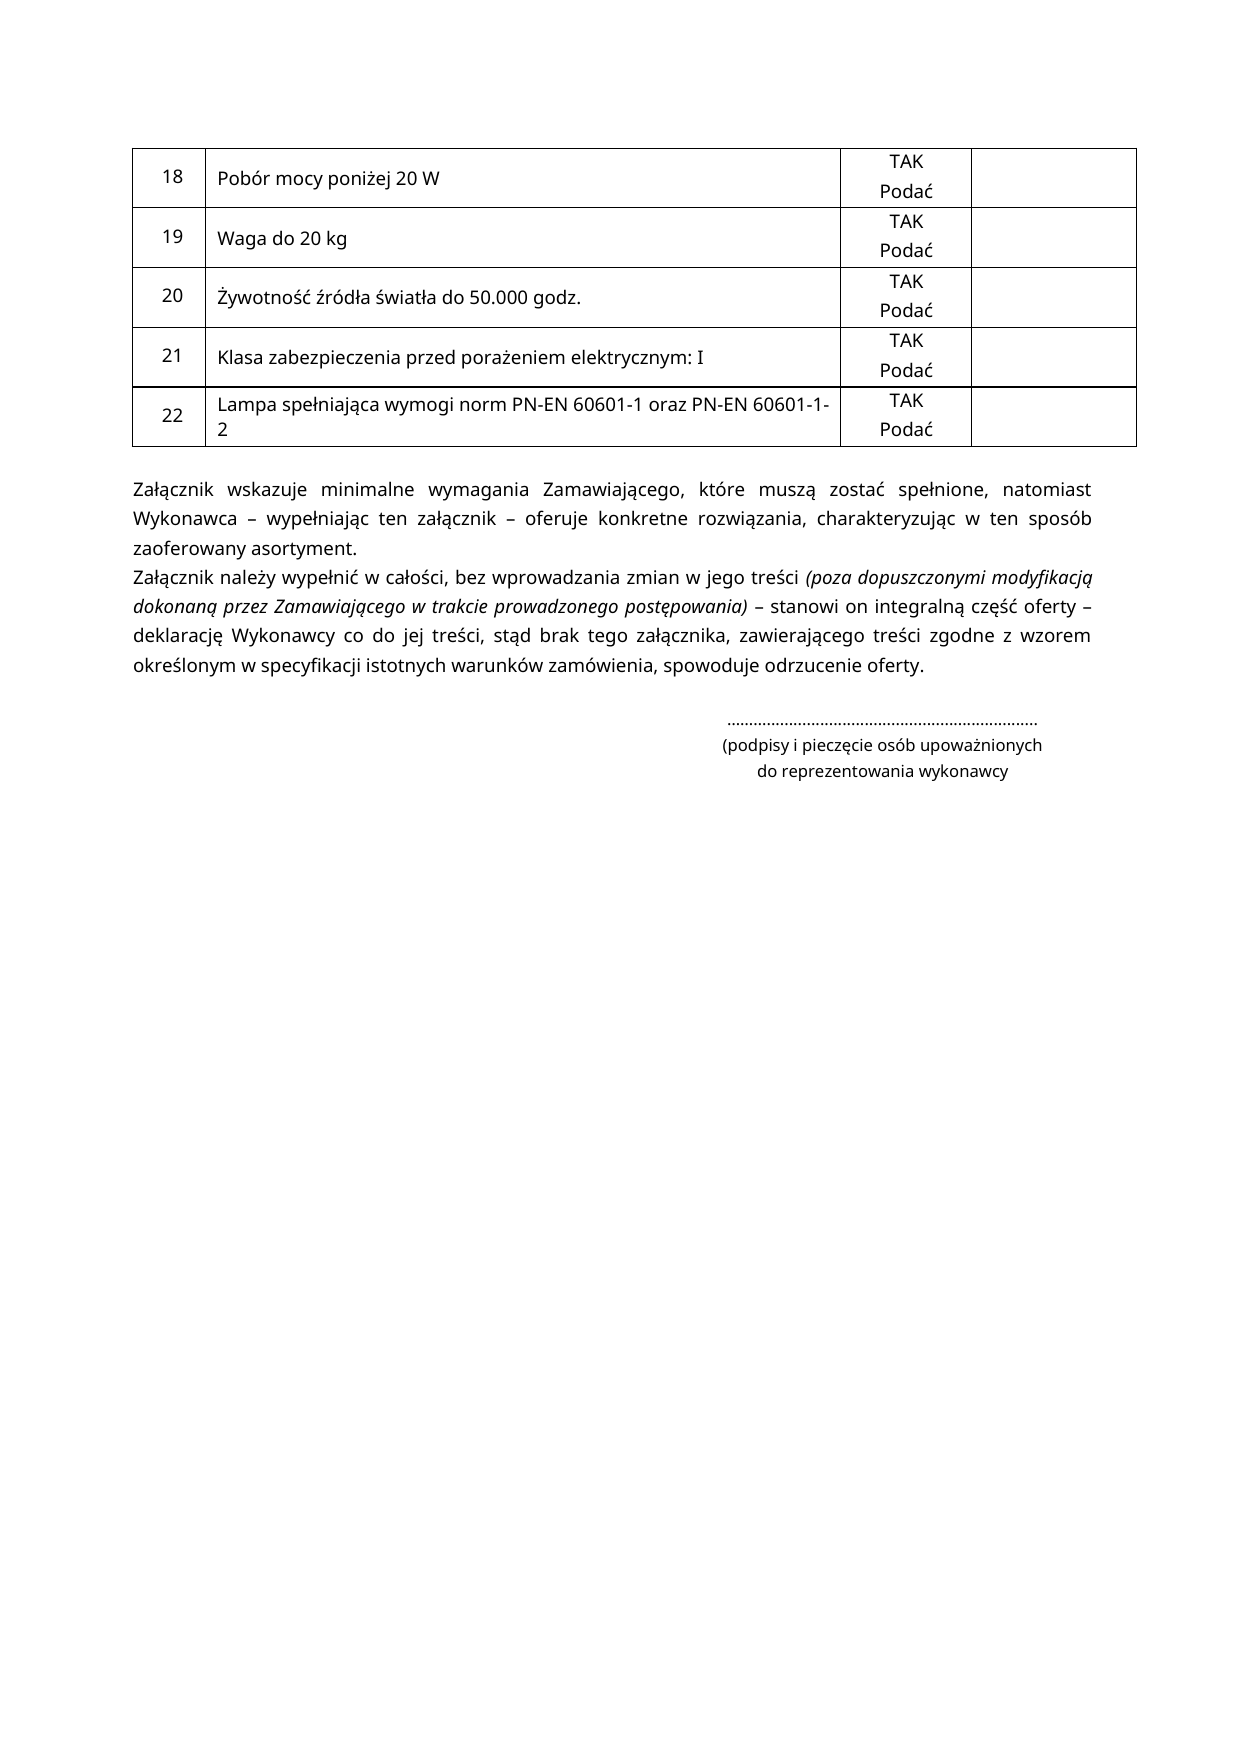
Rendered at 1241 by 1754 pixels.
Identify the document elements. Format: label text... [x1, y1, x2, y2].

table_cell 22 [133, 388, 205, 446]
table_cell TAK Podać [841, 328, 971, 386]
table_cell [972, 388, 1136, 446]
table_cell [972, 268, 1136, 327]
text do reprezentowania wykonawcy [673, 759, 1093, 782]
table_cell TAK Podać [841, 208, 971, 267]
table_cell Pobór mocy poniżej 20 W [206, 149, 840, 207]
table_cell 20 [133, 268, 205, 327]
text Załącznik należy wypełnić w całości, bez wprowadzania zmian w jego treści (poza dopuszczonymi modyfikacją dokonaną przez Zamawiającego w trakcie prowadzonego postępowania) – stanowi on integralną część oferty – deklarację Wykonawcy co do jej treści, stąd brak tego załącznika, zawierającego treści zgodne z wzorem określonym w specyfikacji istotnych warunków zamówienia, spowoduje odrzucenie oferty. [133, 564, 1093, 677]
table_cell Lampa spełniająca wymogi norm PN-EN 60601-1 oraz PN-EN 60601-1-2 [206, 388, 840, 446]
text (podpisy i pieczęcie osób upoważnionych [673, 733, 1093, 756]
table_cell [972, 149, 1136, 207]
table_cell 19 [133, 208, 205, 267]
table_cell TAK Podać [841, 388, 971, 446]
table_cell [972, 208, 1136, 267]
table_cell 21 [133, 328, 205, 386]
table_cell Żywotność źródła światła do 50.000 godz. [206, 268, 840, 327]
table_cell Klasa zabezpieczenia przed porażeniem elektrycznym: I [206, 328, 840, 386]
table_cell [972, 328, 1136, 386]
table_cell Waga do 20 kg [206, 208, 840, 267]
table_cell TAK Podać [841, 268, 971, 327]
text ………............................................................. [673, 707, 1093, 730]
text Załącznik wskazuje minimalne wymagania Zamawiającego, które muszą zostać spełnione, natomiast Wykonawca – wypełniając ten załącznik – oferuje konkretne rozwiązania, charakteryzując w ten sposób zaoferowany asortyment. [133, 476, 1093, 560]
table_cell 18 [133, 149, 205, 207]
table_cell TAK Podać [841, 149, 971, 207]
